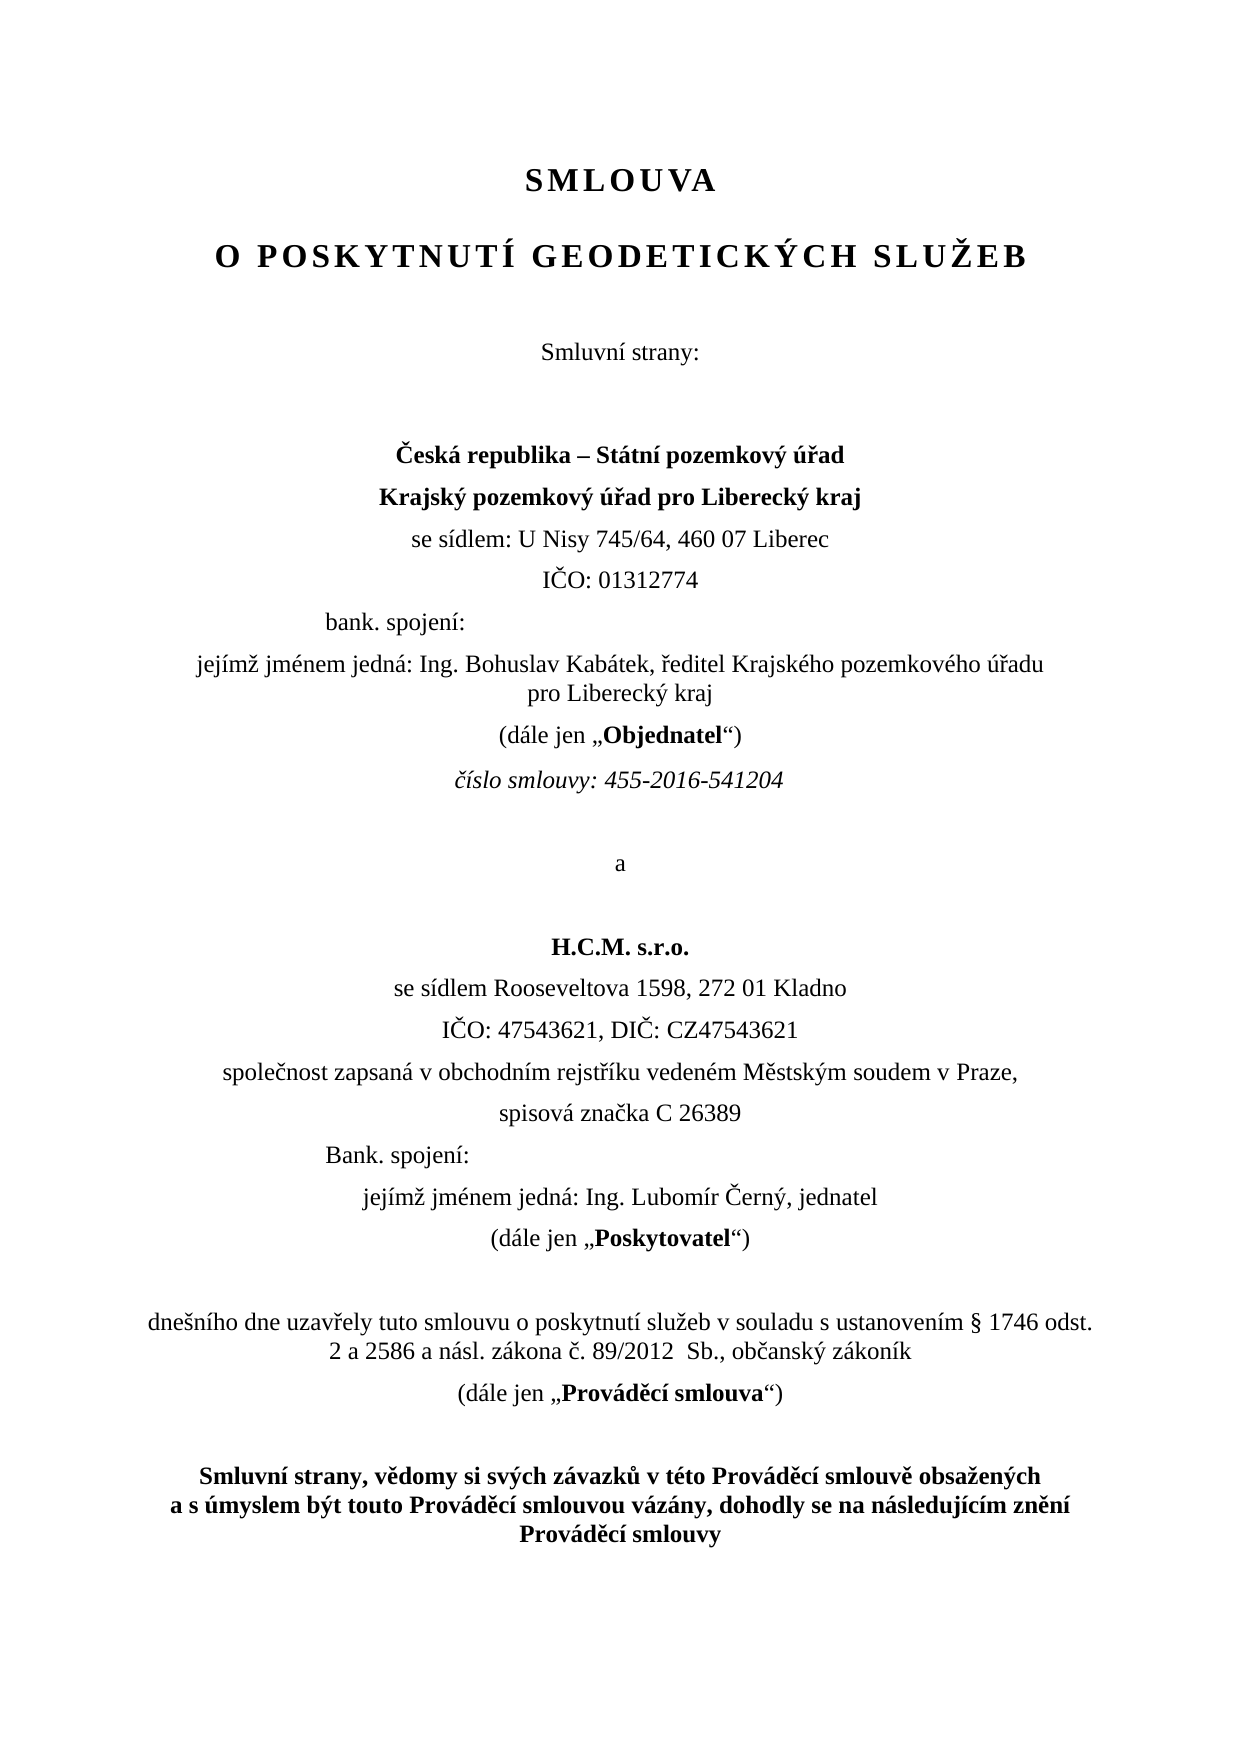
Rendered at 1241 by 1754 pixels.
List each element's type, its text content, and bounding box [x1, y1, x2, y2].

text IČO: 01312774 [148, 566, 1093, 595]
text Krajský pozemkový úřad pro Liberecký kraj [148, 482, 1093, 511]
text (dále jen „Prováděcí smlouva“) [148, 1378, 1093, 1407]
text jejímž jménem jedná: Ing. Lubomír Černý, jednatel [148, 1182, 1093, 1211]
text (dále jen „Objednatel“) [148, 720, 1093, 748]
text (dále jen „Poskytovatel“) [148, 1223, 1093, 1253]
text Smluvní strany, vědomy si svých závazků v této Prováděcí smlouvě obsažených a s úmyslem být touto Prováděcí smlouvou vázány, dohodly se na následujícím znění Prováděcí smlouvy [148, 1461, 1093, 1548]
text IČO: 47543621, DIČ: CZ47543621 [148, 1015, 1093, 1044]
text a [148, 848, 1093, 878]
text jejímž jménem jedná: Ing. Bohuslav Kabátek, ředitel Krajského pozemkového úřadu pro Liberecký kraj [148, 649, 1093, 707]
text dnešního dne uzavřely tuto smlouvu o poskytnutí služeb v souladu s ustanovením § 1746 odst. 2 a 2586 a násl. zákona č. 89/2012 Sb., občanský zákoník [148, 1307, 1093, 1365]
text společnost zapsaná v obchodním rejstříku vedeném Městským soudem v Praze, [148, 1057, 1093, 1086]
text se sídlem: U Nisy 745/64, 460 07 Liberec [148, 524, 1093, 553]
text Smlouva [148, 160, 1093, 198]
text H.C.M. s.r.o. [148, 932, 1093, 961]
text bank. spojení: [148, 607, 1093, 636]
text spisová značka C 26389 [148, 1098, 1093, 1128]
text Smluvní strany: [148, 337, 1093, 366]
text číslo smlouvy: 455-2016-541204 [148, 765, 1093, 794]
text Česká republika – Státní pozemkový úřad [148, 441, 1093, 470]
text se sídlem Rooseveltova 1598, 272 01 Kladno [148, 973, 1093, 1003]
text Bank. spojení: [148, 1140, 1093, 1169]
text o POSKYTNUTÍ GEODETICKÝCH SLUŽEB [148, 236, 1093, 274]
